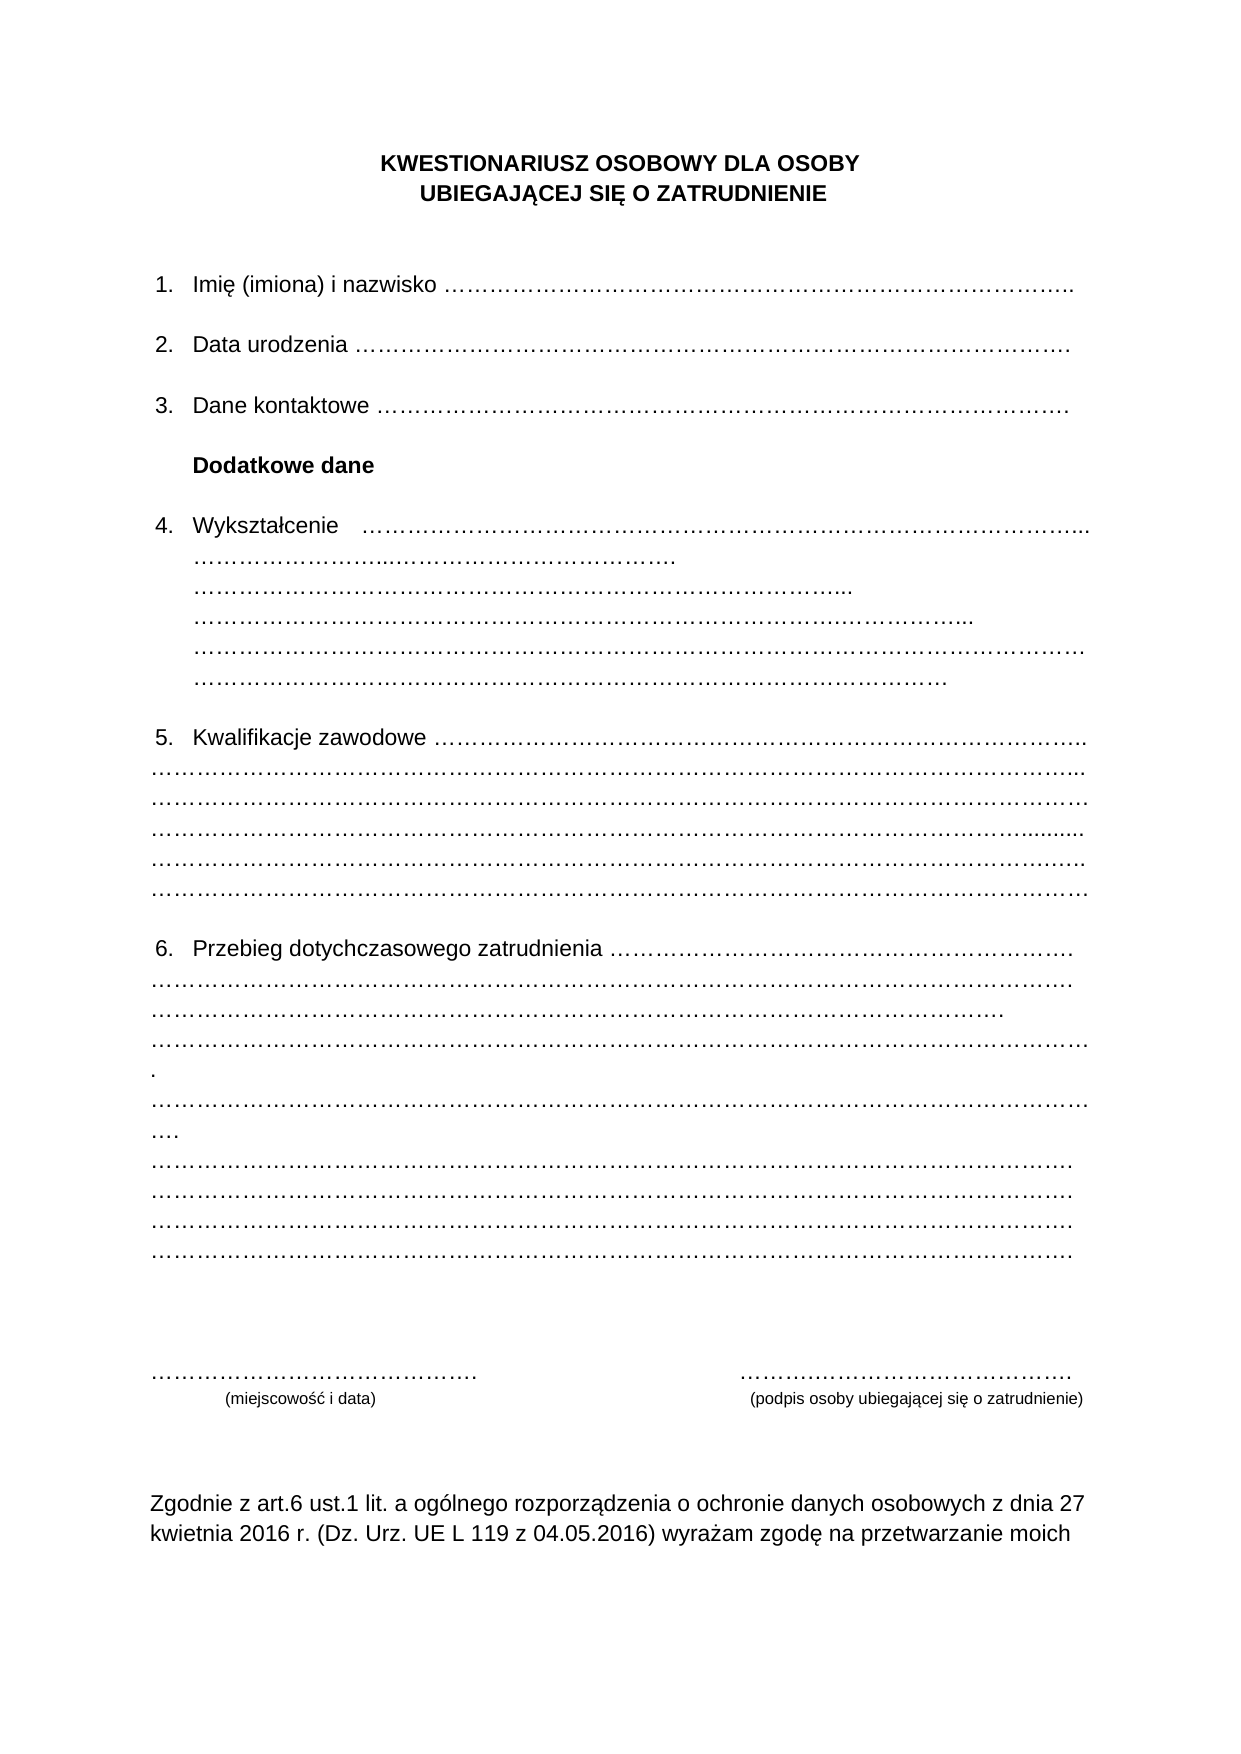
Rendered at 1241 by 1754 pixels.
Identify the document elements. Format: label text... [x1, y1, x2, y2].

text (miejscowość i data) (podpis osoby ubiegającej się o zatrudnienie) [150, 1388, 1090, 1408]
text …………………………………………………………………………………………………………… [150, 875, 1090, 901]
list Kwalifikacje zawodowe ………………………………………………………………………….. [155, 724, 1090, 750]
text ……………………………………. ……….……………………………. [150, 1358, 1090, 1385]
list Przebieg dotychczasowego zatrudnienia ……………………………………………………. [155, 935, 1090, 962]
list Wykształcenie …………………………………………………………………………………... ……………………...……………………………….…………………………………………………………………………...………………………………………………………………………….……………...……………………………………………………………………………………………………………………………………………………………………………………………… [155, 512, 1090, 690]
text …………………………………………………………………………………………………………. [150, 1147, 1090, 1173]
text KWESTIONARIUSZ OSOBOWY DLA OSOBY [150, 150, 1090, 176]
text …………………………………………………………………………………………………………...………………………………………………………………………………………………………………………………………………………………………………………………………………….......... [150, 754, 1090, 841]
text UBIEGAJĄCEJ SIĘ O ZATRUDNIENIE [150, 180, 1090, 207]
list Data urodzenia …………………………………………………………………………………. [155, 331, 1090, 358]
text ………………………………………………………………………………………………………….………………………………………………………………………………………………….…………………………………………………………………………………………………………….………………………………………………………………………………………………………………. [150, 966, 1090, 1143]
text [150, 1489, 1090, 1546]
text …………………………………………………………………………………………………………. [150, 1177, 1090, 1203]
text …………………………………………………………………………………………………………. [150, 1237, 1090, 1264]
list Dane kontaktowe ………………………………………………………………………………. [155, 392, 1090, 418]
text ……………………………………………………………………………………………………….….. [150, 845, 1090, 871]
list Imię (imiona) i nazwisko ……………………………………………………………………….. [155, 271, 1090, 297]
text Dodatkowe dane [192, 452, 1090, 478]
text …………………………………………………………………………………………………………. [150, 1207, 1090, 1234]
